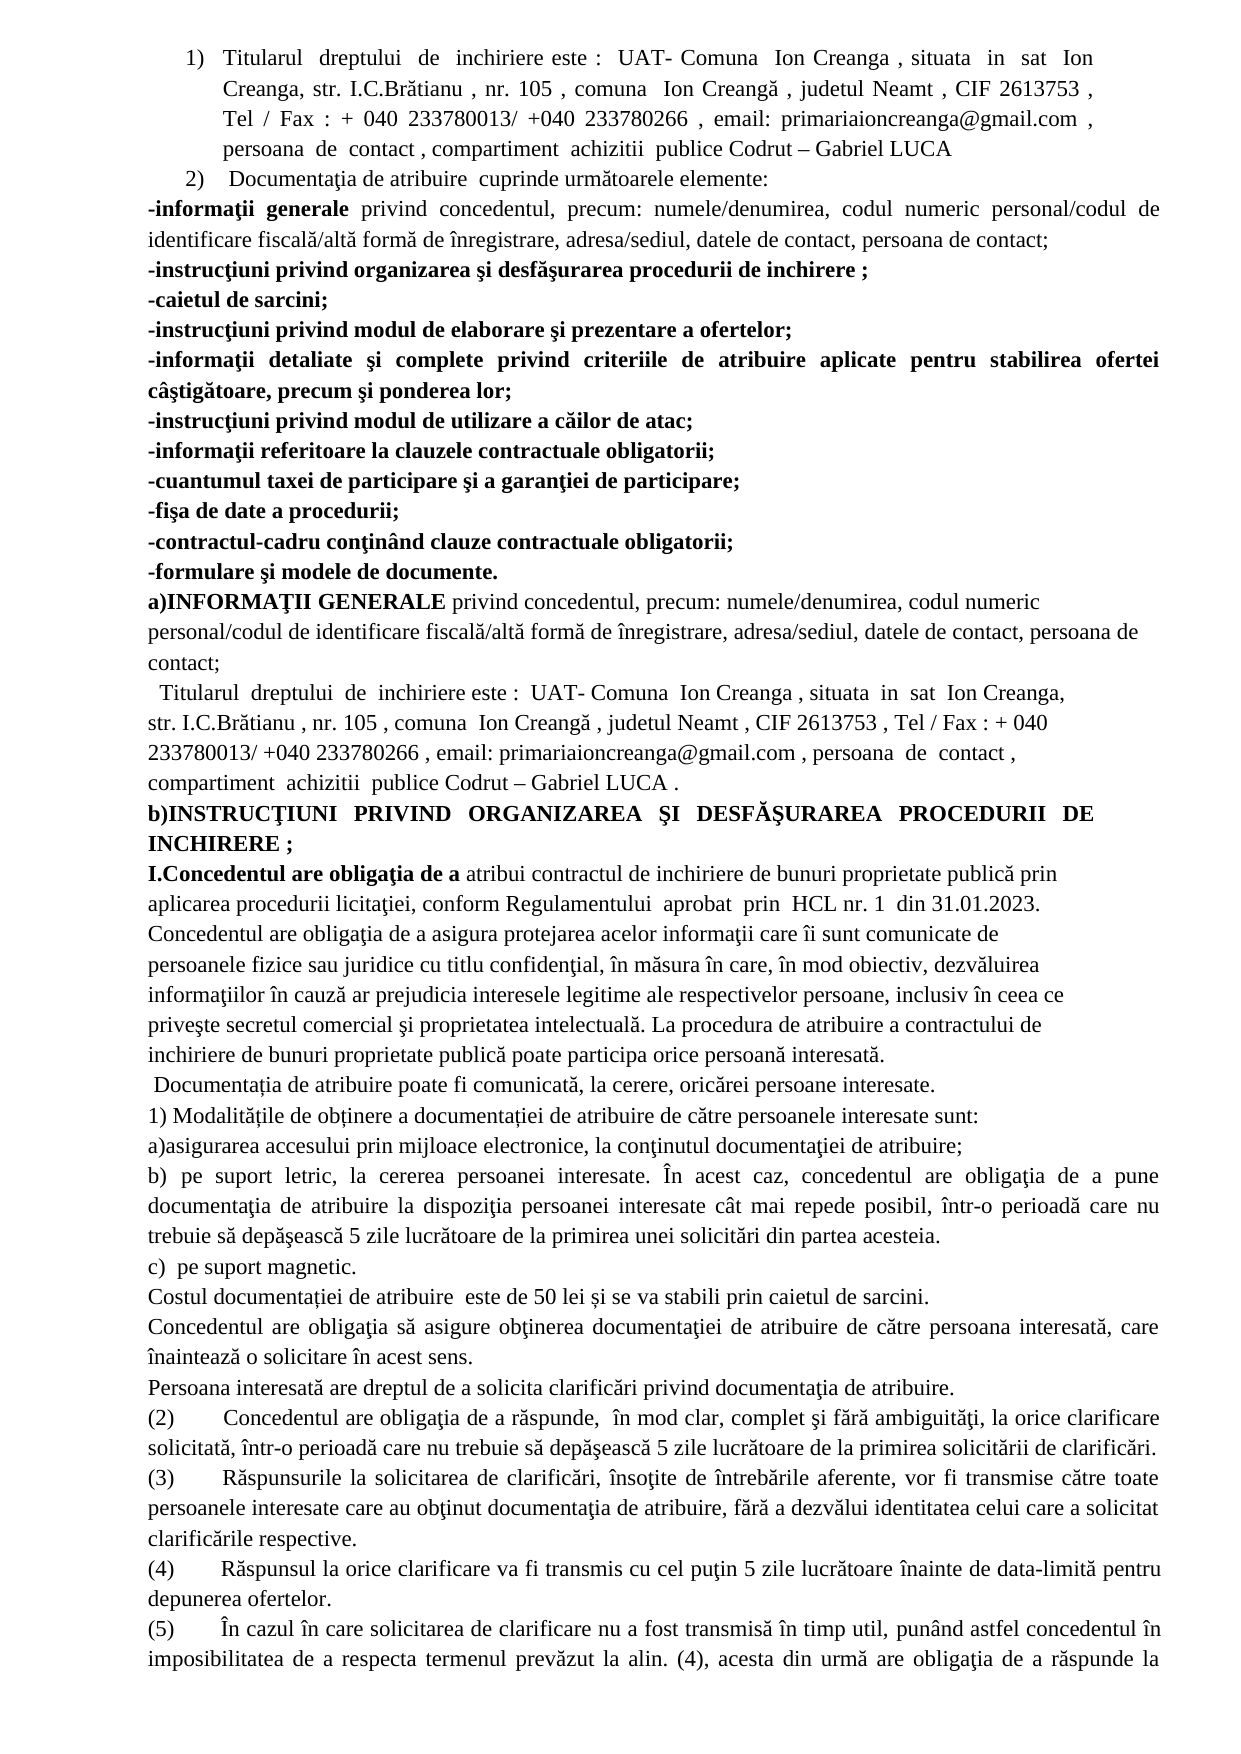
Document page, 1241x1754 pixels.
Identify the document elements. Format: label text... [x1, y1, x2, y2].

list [148, 1615, 1161, 1672]
text Documentația de atribuire poate fi comunicată, la cerere, oricărei persoane interesate. [148, 1071, 1161, 1098]
text 1) Modalitățile de obținere a documentației de atribuire de către persoanele interesate sunt: [148, 1102, 1161, 1128]
text -cuantumul taxei de participare şi a garanţiei de participare; [148, 467, 1161, 494]
list Concedentul are obligaţia de a răspunde, în mod clar, complet şi fără ambiguităţi, la orice clarificare solicitată, într-o perioadă care nu trebuie să depăşească 5 zile lucrătoare de la primirea solicitării de clarificări. [148, 1404, 1161, 1460]
text a)INFORMAŢII GENERALE privind concedentul, precum: numele/denumirea, codul numeric personal/codul de identificare fiscală/altă formă de înregistrare, adresa/sediul, datele de contact, persoana de contact; [148, 588, 1161, 675]
text -formulare şi modele de documente. [148, 558, 1161, 584]
text -instrucţiuni privind modul de utilizare a căilor de atac; [148, 407, 1161, 433]
list pe suport letric, la cererea persoanei interesate. În acest caz, concedentul are obligaţia de a pune documentaţia de atribuire la dispoziţia persoanei interesate cât mai repede posibil, într-o perioadă care nu trebuie să depăşească 5 zile lucrătoare de la primirea unei solicitări din partea acesteia. [148, 1162, 1161, 1249]
list Documentaţia de atribuire cuprinde următoarele elemente: [185, 165, 1161, 192]
text -informaţii referitoare la clauzele contractuale obligatorii; [148, 437, 1161, 463]
list Răspunsul la orice clarificare va fi transmis cu cel puţin 5 zile lucrătoare înainte de data-limită pentru depunerea ofertelor. [148, 1555, 1161, 1611]
text -contractul-cadru conţinând clauze contractuale obligatorii; [148, 528, 1161, 554]
text -fişa de date a procedurii; [148, 497, 1161, 524]
text a)asigurarea accesului prin mijloace electronice, la conţinutul documentaţiei de atribuire; [148, 1132, 1161, 1158]
list pe suport magnetic. [148, 1253, 1161, 1279]
text -informaţii generale privind concedentul, precum: numele/denumirea, codul numeric personal/codul de identificare fiscală/altă formă de înregistrare, adresa/sediul, datele de contact, persoana de contact; [148, 195, 1161, 252]
text -informaţii detaliate şi complete privind criteriile de atribuire aplicate pentru stabilirea ofertei câştigătoare, precum şi ponderea lor; [148, 346, 1161, 403]
text Titularul dreptului de inchiriere este : UAT- Comuna Ion Creanga , situata in sat Ion Creanga, str. I.C.Brătianu , nr. 105 , comuna Ion Creangă , judetul Neamt , CIF 2613753 , Tel / Fax : + 040 233780013/ +040 233780266 , email: primariaioncreanga@gmail.com , persoana de contact , compartiment achizitii publice Codrut – Gabriel LUCA . [148, 679, 1095, 796]
text Costul documentației de atribuire este de 50 lei și se va stabili prin caietul de sarcini. [148, 1283, 1161, 1309]
text I.Concedentul are obligaţia de a atribui contractul de inchiriere de bunuri proprietate publică prin aplicarea procedurii licitaţiei, conform Regulamentului aprobat prin HCL nr. 1 din 31.01.2023. Concedentul are obligaţia de a asigura protejarea acelor informaţii care îi sunt comunicate de persoanele fizice sau juridice cu titlu confidenţial, în măsura în care, în mod obiectiv, dezvăluirea informaţiilor în cauză ar prejudicia interesele legitime ale respectivelor persoane, inclusiv în ceea ce priveşte secretul comercial şi proprietatea intelectuală. La procedura de atribuire a contractului de inchiriere de bunuri proprietate publică poate participa orice persoană interesată. [148, 860, 1095, 1068]
list Răspunsurile la solicitarea de clarificări, însoţite de întrebările aferente, vor fi transmise către toate persoanele interesate care au obţinut documentaţia de atribuire, fără a dezvălui identitatea celui care a solicitat clarificările respective. [148, 1464, 1161, 1551]
text -instrucţiuni privind modul de elaborare şi prezentare a ofertelor; [148, 316, 1161, 343]
text -caietul de sarcini; [148, 286, 1161, 312]
text -instrucţiuni privind organizarea şi desfăşurarea procedurii de inchirere ; [148, 256, 1161, 282]
list Titularul dreptului de inchiriere este : UAT- Comuna Ion Creanga , situata in sat Ion Creanga, str. I.C.Brătianu , nr. 105 , comuna Ion Creangă , judetul Neamt , CIF 2613753 , Tel / Fax : + 040 233780013/ +040 233780266 , email: primariaioncreanga@gmail.com , persoana de contact , compartiment achizitii publice Codrut – Gabriel LUCA [185, 44, 1095, 161]
text b)INSTRUCŢIUNI PRIVIND ORGANIZAREA ŞI DESFĂŞURAREA PROCEDURII DE INCHIRERE ; [148, 799, 1095, 856]
text Concedentul are obligaţia să asigure obţinerea documentaţiei de atribuire de către persoana interesată, care înaintează o solicitare în acest sens. [148, 1313, 1161, 1370]
text Persoana interesată are dreptul de a solicita clarificări privind documentaţia de atribuire. [148, 1373, 1161, 1400]
